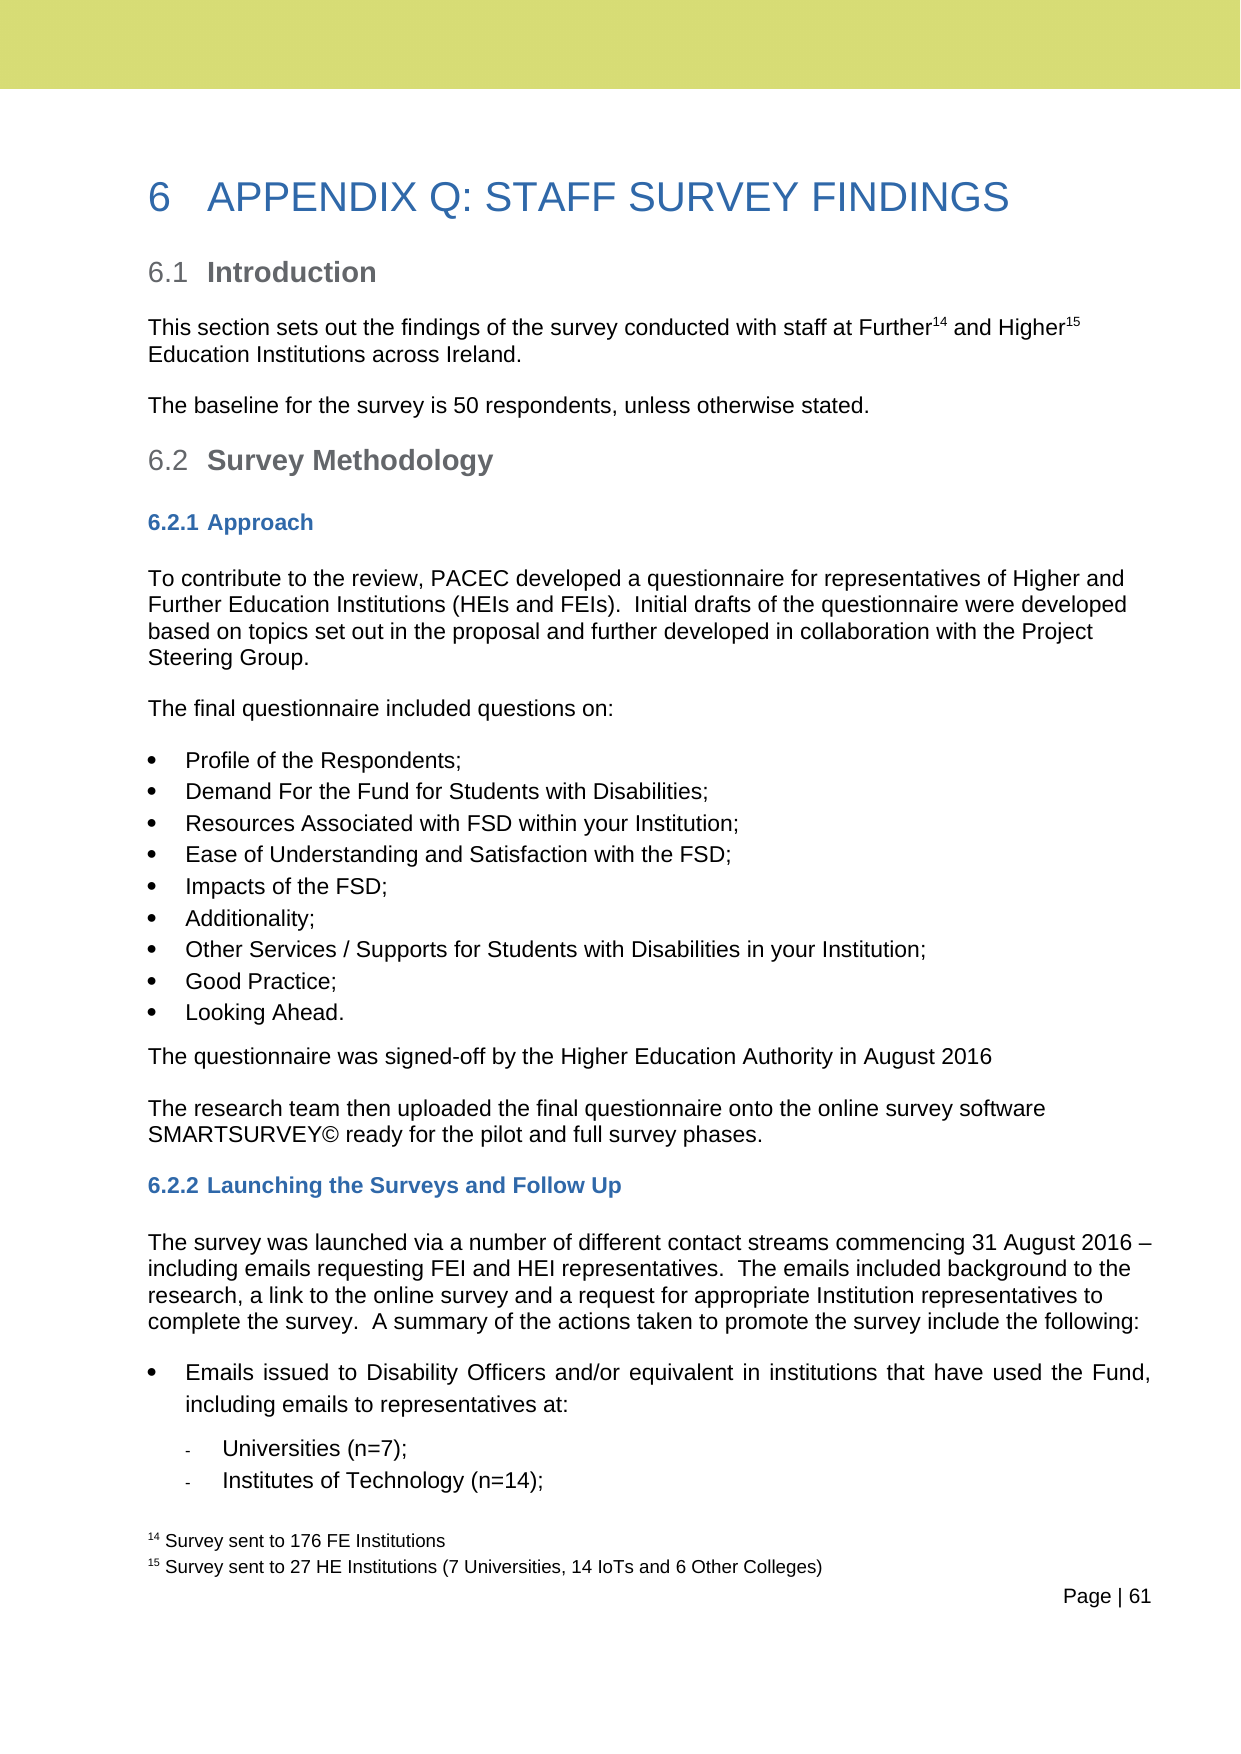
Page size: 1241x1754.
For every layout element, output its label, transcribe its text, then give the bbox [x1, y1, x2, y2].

list Impacts of the FSD; [148, 873, 1152, 899]
list Resources Associated with FSD within your Institution; [148, 810, 1152, 836]
text The survey was launched via a number of different contact streams commencing 31 August 2016 – including emails requesting FEI and HEI representatives. The emails included background to the research, a link to the online survey and a request for appropriate Institution representatives to complete the survey. A summary of the actions taken to promote the survey include the following: [148, 1229, 1152, 1334]
subtitle Approach [148, 508, 1152, 535]
text This section sets out the findings of the survey conducted with staff at Further and Higher Education Institutions across Ireland. [148, 314, 1152, 367]
list Profile of the Respondents; [148, 747, 1152, 773]
text The final questionnaire included questions on: [148, 695, 1152, 722]
subtitle Introduction [148, 255, 1152, 289]
list Looking Ahead. [148, 999, 1152, 1026]
list Demand For the Fund for Students with Disabilities; [148, 778, 1152, 805]
subtitle Appendix Q: Staff Survey Findings [148, 173, 1152, 221]
text To contribute to the review, PACEC developed a questionnaire for representatives of Higher and Further Education Institutions (HEIs and FEIs). Initial drafts of the questionnaire were developed based on topics set out in the proposal and further developed in collaboration with the Project Steering Group. [148, 565, 1152, 670]
list Good Practice; [148, 968, 1152, 994]
subtitle Survey Methodology [148, 443, 1152, 477]
list Additionality; [148, 904, 1152, 931]
text The research team then uploaded the final questionnaire onto the online survey software SMARTSURVEY© ready for the pilot and full survey phases. [148, 1095, 1152, 1147]
list Emails issued to Disability Officers and/or equivalent in institutions that have used the Fund, including emails to representatives at: [148, 1359, 1152, 1417]
text The questionnaire was signed-off by the Higher Education Authority in August 2016 [148, 1043, 1152, 1070]
picture [0, 0, 1241, 89]
text The baseline for the survey is 50 respondents, unless otherwise stated. [148, 392, 1152, 418]
list Other Services / Supports for Students with Disabilities in your Institution; [148, 936, 1152, 962]
text Institutes of Technology (n=14); [185, 1467, 1152, 1493]
text Universities (n=7); [185, 1435, 1152, 1461]
subtitle Launching the Surveys and Follow Up [148, 1172, 1152, 1199]
list Ease of Understanding and Satisfaction with the FSD; [148, 841, 1152, 868]
